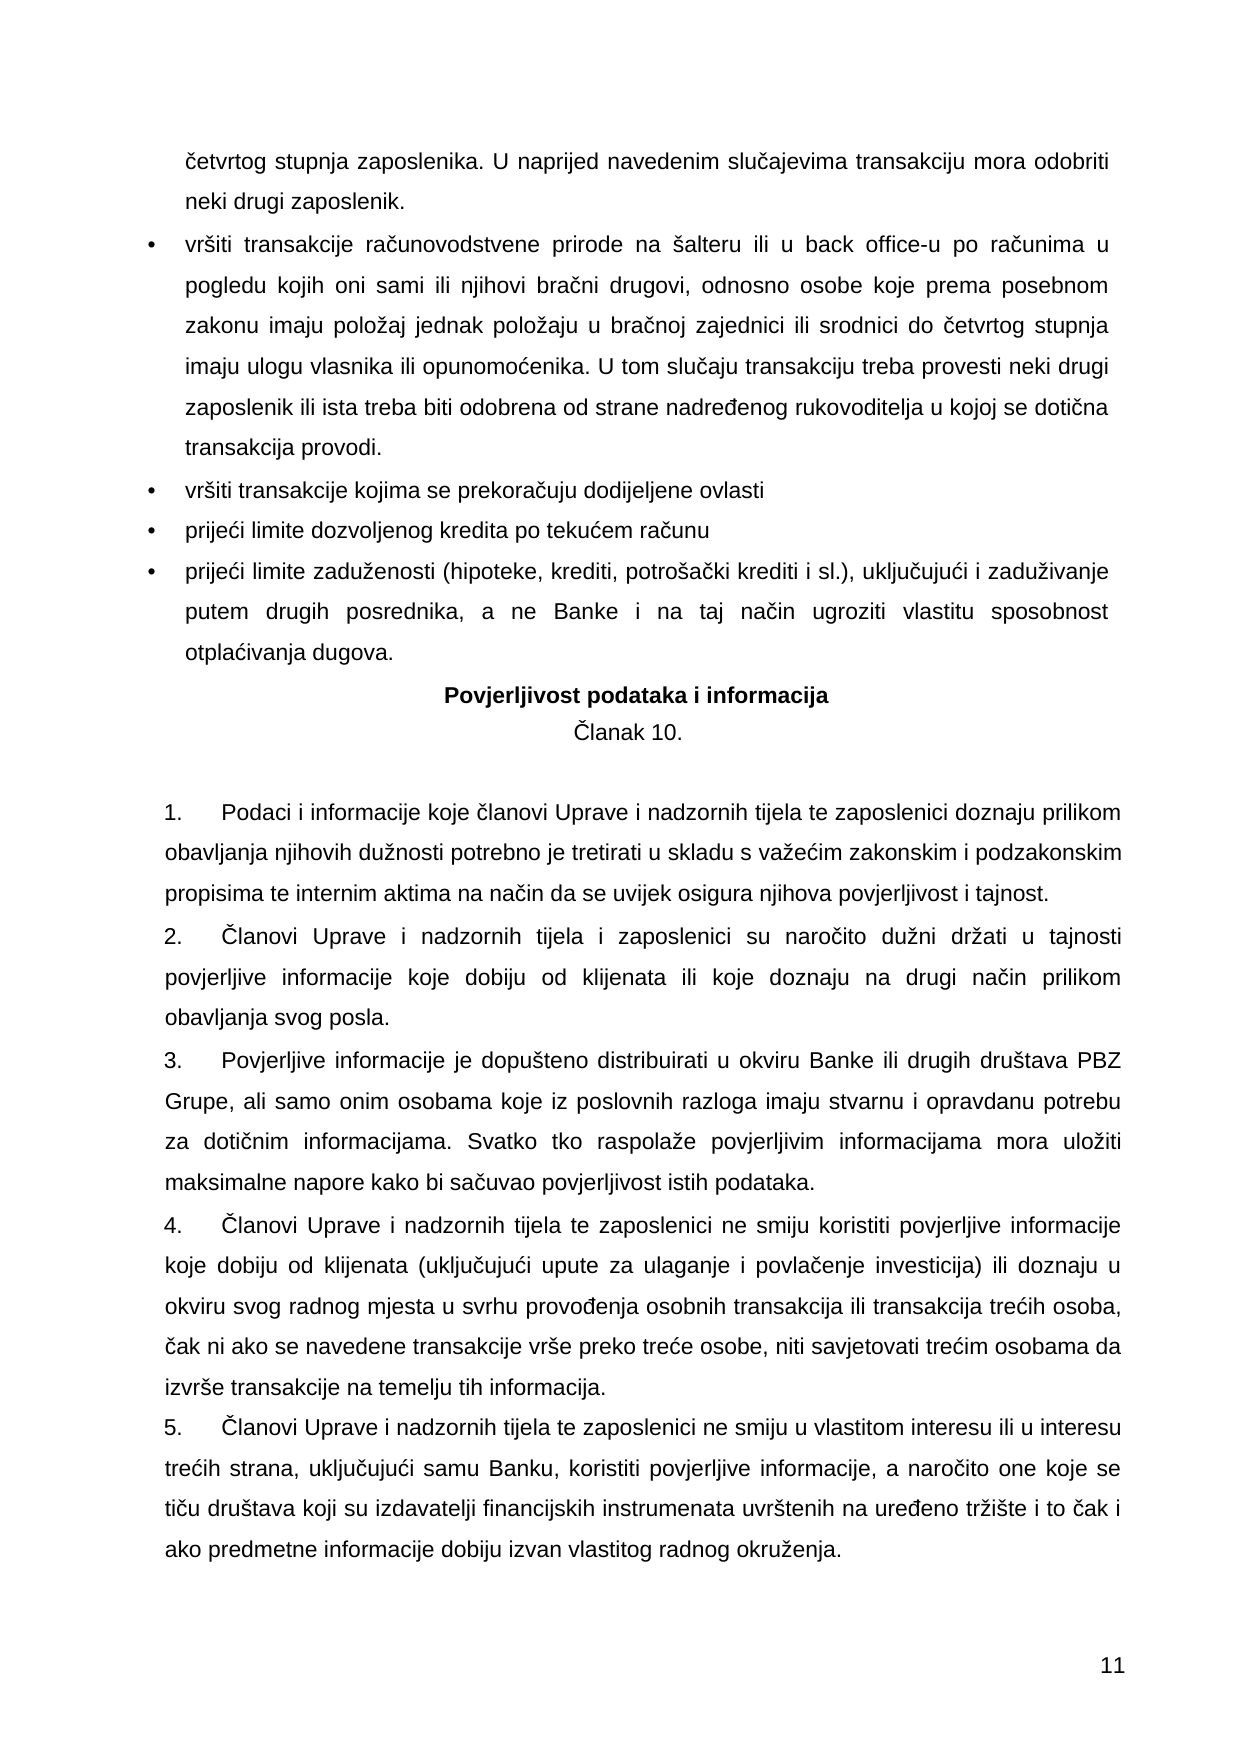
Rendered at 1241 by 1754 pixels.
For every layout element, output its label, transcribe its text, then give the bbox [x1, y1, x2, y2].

list Povjerljive informacije je dopušteno distribuirati u okviru Banke ili drugih društava PBZ Grupe, ali samo onim osobama koje iz poslovnih razloga imaju stvarnu i opravdanu potrebu za dotičnim informacijama. Svatko tko raspolaže povjerljivim informacijama mora uložiti maksimalne napore kako bi sačuvao povjerljivost istih podataka. [163, 1047, 1122, 1195]
list Članovi Uprave i nadzornih tijela te zaposlenici ne smiju u vlastitom interesu ili u interesu trećih strana, uključujući samu Banku, koristiti povjerljive informacije, a naročito one koje se tiču društava koji su izdavatelji financijskih instrumenata uvrštenih na uređeno tržište i to čak i ako predmetne informacije dobiju izvan vlastitog radnog okruženja. [163, 1414, 1122, 1562]
list vršiti transakcije računovodstvene prirode na šalteru ili u back office-u po računima u pogledu kojih oni sami ili njihovi bračni drugovi, odnosno osobe koje prema posebnom zakonu imaju položaj jednak položaju u bračnoj zajednici ili srodnici do četvrtog stupnja imaju ulogu vlasnika ili opunomoćenika. U tom slučaju transakciju treba provesti neki drugi zaposlenik ili ista treba biti odobrena od strane nadređenog rukovoditelja u kojoj se dotična transakcija provodi. [147, 231, 1110, 460]
subtitle Povjerljivost podataka i informacija [147, 682, 1125, 708]
list Podaci i informacije koje članovi Uprave i nadzornih tijela te zaposlenici doznaju prilikom obavljanja njihovih dužnosti potrebno je tretirati u skladu s važećim zakonskim i podzakonskim propisima te internim aktima na način da se uvijek osigura njihova povjerljivost i tajnost. [163, 799, 1122, 906]
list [147, 148, 1110, 214]
list vršiti transakcije kojima se prekoračuju dodijeljene ovlasti [147, 477, 1110, 503]
list Članovi Uprave i nadzornih tijela i zaposlenici su naročito dužni držati u tajnosti povjerljive informacije koje dobiju od klijenata ili koje doznaju na drugi način prilikom obavljanja svog posla. [163, 923, 1122, 1030]
list prijeći limite dozvoljenog kredita po tekućem računu [147, 517, 1110, 543]
list Članovi Uprave i nadzornih tijela te zaposlenici ne smiju koristiti povjerljive informacije koje dobiju od klijenata (uključujući upute za ulaganje i povlačenje investicija) ili doznaju u okviru svog radnog mjesta u svrhu provođenja osobnih transakcija ili transakcija trećih osoba, čak ni ako se navedene transakcije vrše preko treće osobe, niti savjetovati trećim osobama da izvrše transakcije na temelju tih informacija. [163, 1212, 1122, 1400]
text Članak 10. [214, 718, 1042, 745]
list prijeći limite zaduženosti (hipoteke, krediti, potrošački krediti i sl.), uključujući i zaduživanje putem drugih posrednika, a ne Banke i na taj način ugroziti vlastitu sposobnost otplaćivanja dugova. [147, 558, 1110, 665]
